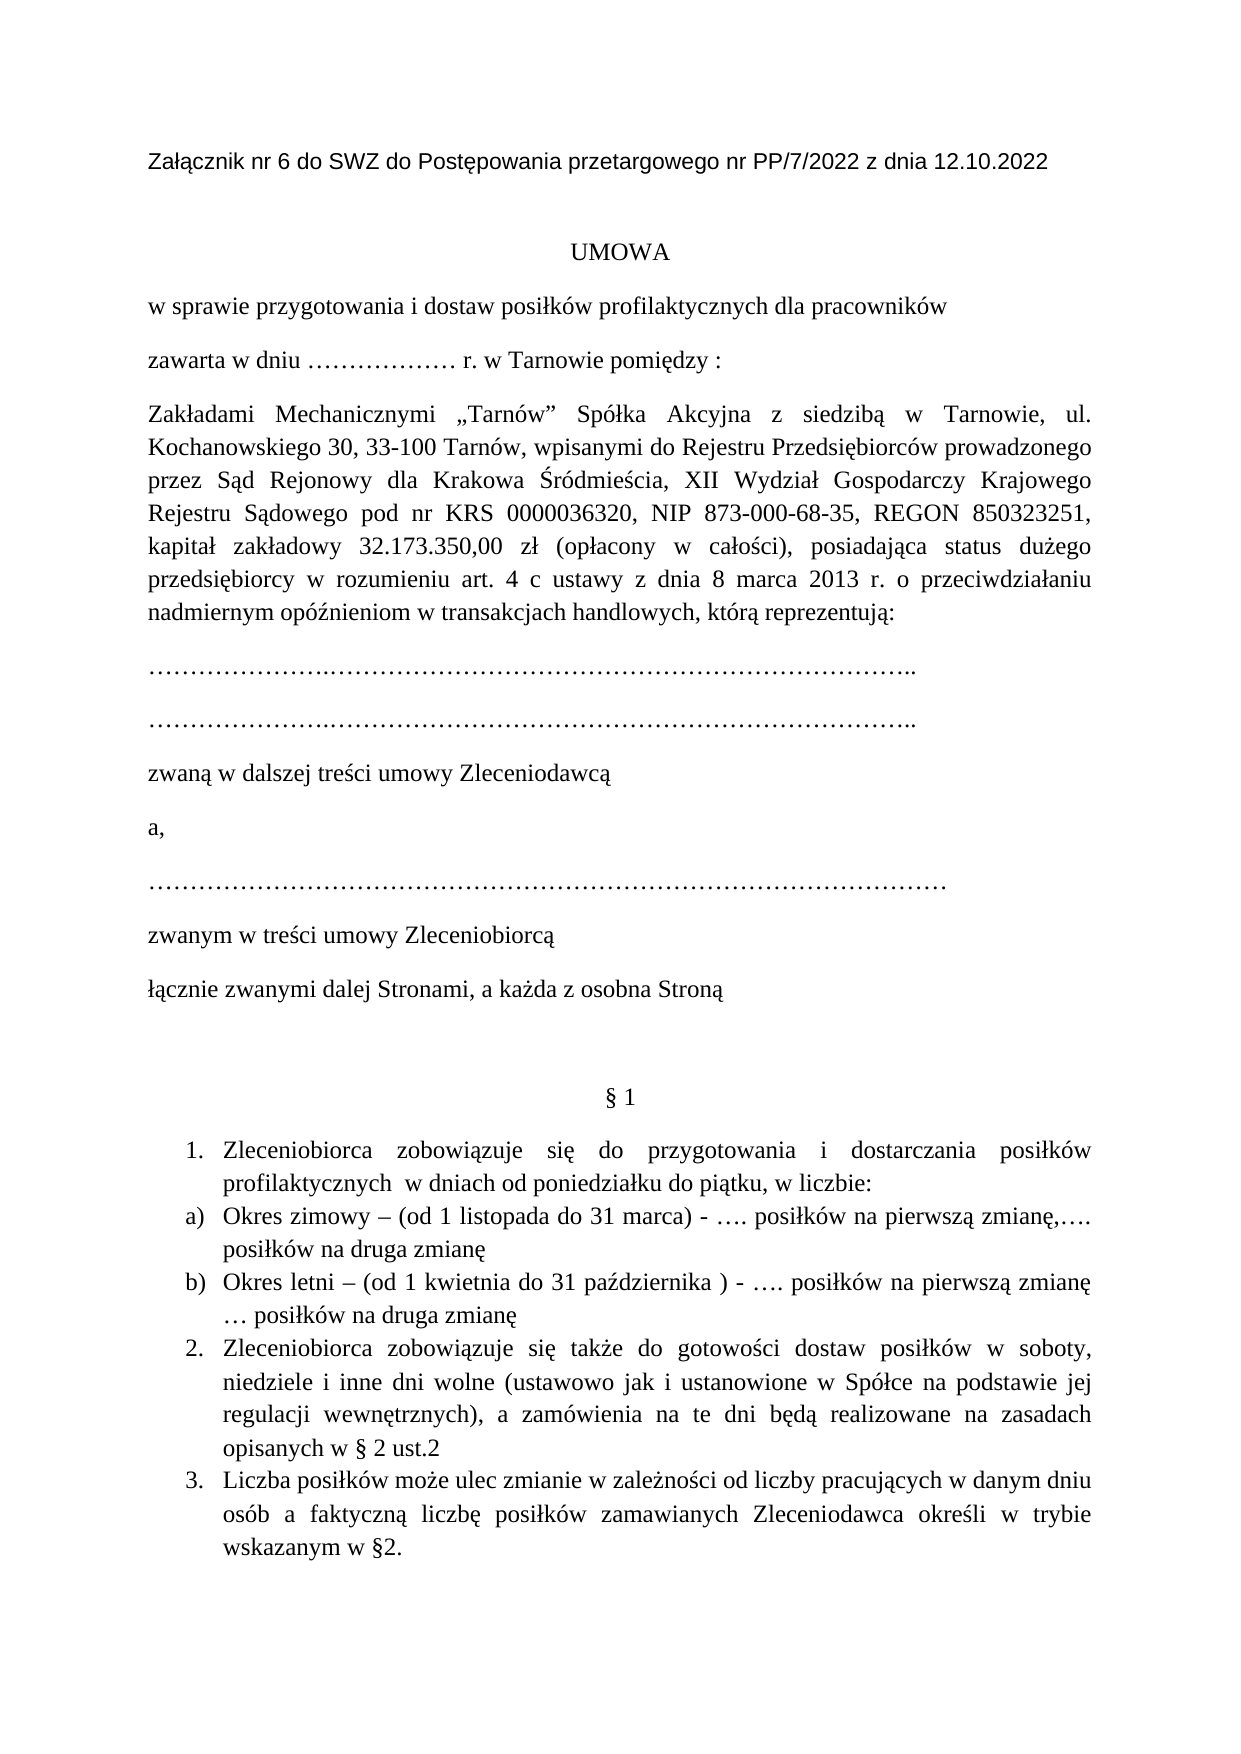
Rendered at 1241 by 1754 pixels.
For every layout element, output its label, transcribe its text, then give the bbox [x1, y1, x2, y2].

text a, [148, 812, 1093, 841]
text zwaną w dalszej treści umowy Zleceniodawcą [148, 758, 1093, 787]
list Okres letni – (od 1 kwietnia do 31 października ) - …. posiłków na pierwszą zmianę … posiłków na druga zmianę [185, 1267, 1093, 1329]
list Okres zimowy – (od 1 listopada do 31 marca) - …. posiłków na pierwszą zmianę,…. posiłków na druga zmianę [185, 1201, 1093, 1263]
text Załącznik nr 6 do SWZ do Postępowania przetargowego nr PP/7/2022 z dnia 12.10.2022 [148, 148, 1093, 174]
text łącznie zwanymi dalej Stronami, a każda z osobna Stroną [148, 974, 1093, 1003]
list Zleceniobiorca zobowiązuje się do przygotowania i dostarczania posiłków profilaktycznych w dniach od poniedziałku do piątku, w liczbie: [185, 1135, 1093, 1197]
text UMOWA [148, 237, 1093, 266]
list Zleceniobiorca zobowiązuje się także do gotowości dostaw posiłków w soboty, niedziele i inne dni wolne (ustawowo jak i ustanowione w Spółce na podstawie jej regulacji wewnętrznych), a zamówienia na te dni będą realizowane na zasadach opisanych w § 2 ust.2 [185, 1333, 1093, 1461]
text zwanym w treści umowy Zleceniobiorcą [148, 920, 1093, 949]
text § 1 [148, 1082, 1093, 1110]
text ………………….…………………………………………………………….. [148, 651, 1093, 679]
list Liczba posiłków może ulec zmianie w zależności od liczby pracujących w danym dniu osób a faktyczną liczbę posiłków zamawianych Zleceniodawca określi w trybie wskazanym w §2. [185, 1466, 1093, 1560]
text zawarta w dniu ……………… r. w Tarnowie pomiędzy : [148, 345, 1093, 374]
text w sprawie przygotowania i dostaw posiłków profilaktycznych dla pracowników [148, 291, 1093, 320]
text Zakładami Mechanicznymi „Tarnów” Spółka Akcyjna z siedzibą w Tarnowie, ul. Kochanowskiego 30, 33-100 Tarnów, wpisanymi do Rejestru Przedsiębiorców prowadzonego przez Sąd Rejonowy dla Krakowa Śródmieścia, XII Wydział Gospodarczy Krajowego Rejestru Sądowego pod nr KRS 0000036320, NIP 873-000-68-35, REGON 850323251, kapitał zakładowy 32.173.350,00 zł (opłacony w całości), posiadająca status dużego przedsiębiorcy w rozumieniu art. 4 c ustawy z dnia 8 marca 2013 r. o przeciwdziałaniu nadmiernym opóźnieniom w transakcjach handlowych, którą reprezentują: [148, 399, 1093, 626]
text ………………….…………………………………………………………….. [148, 704, 1093, 733]
text …………………………………………………………………………………… [148, 866, 1093, 895]
